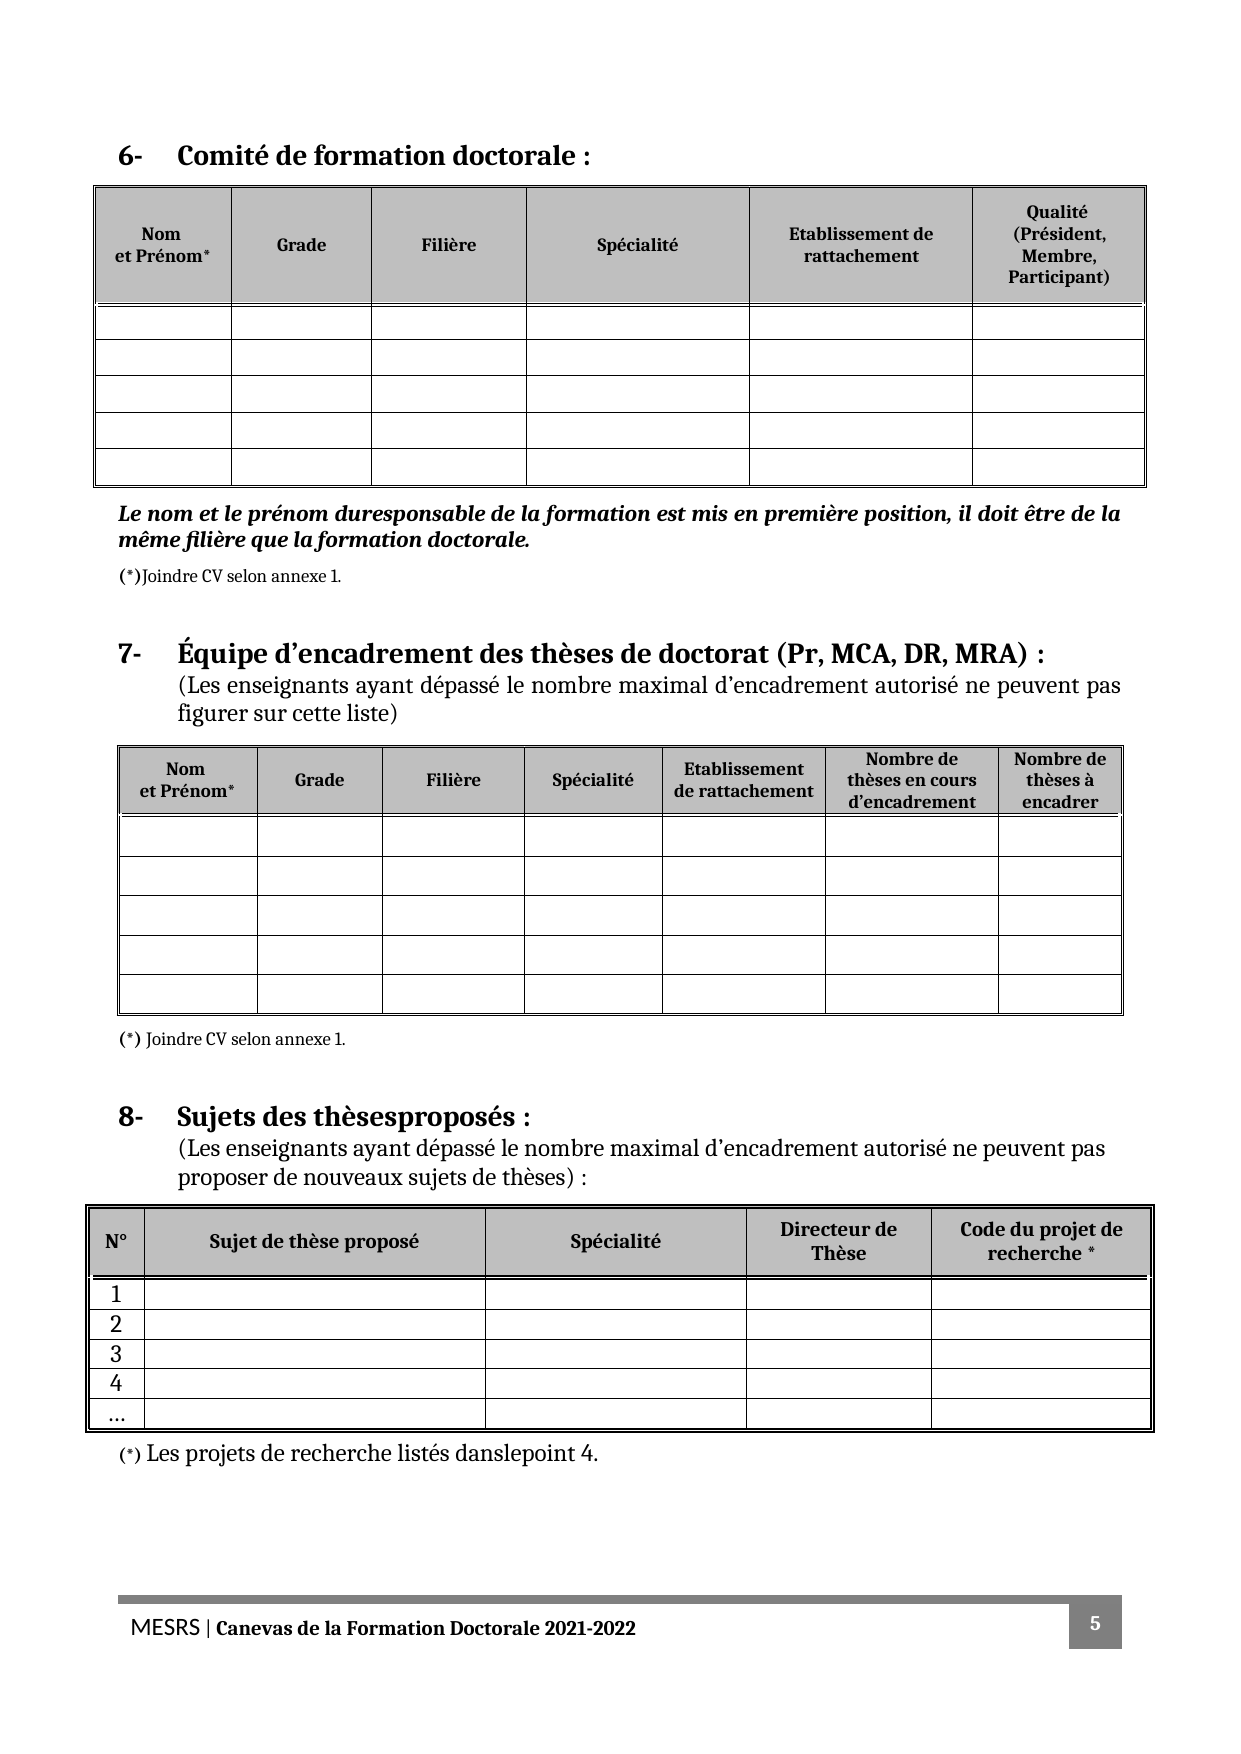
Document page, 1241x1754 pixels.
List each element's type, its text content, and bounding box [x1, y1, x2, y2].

table_header Spécialité [486, 1209, 746, 1275]
table_header Etablissement de rattachement [750, 188, 972, 302]
table_cell [372, 376, 526, 412]
table_cell [932, 1369, 1150, 1398]
table_header Nombre de thèses à encadrer [999, 748, 1121, 813]
table_cell [232, 413, 371, 448]
table_cell [486, 1310, 746, 1338]
table_cell [932, 1275, 1152, 1309]
table_cell [999, 975, 1121, 1013]
table_cell [525, 975, 662, 1013]
table_cell [826, 857, 998, 895]
table_cell [145, 1399, 485, 1428]
table_header Qualité (Président, Membre, Participant) [973, 188, 1144, 302]
table_cell [750, 340, 972, 375]
table_cell [486, 1369, 746, 1398]
table_cell [232, 449, 371, 485]
table_cell [145, 1340, 485, 1368]
table_header Nombre de thèses en cours d’encadrement [826, 748, 998, 813]
table_cell [663, 817, 825, 856]
text Le nom et le prénom duresponsable de la formation est mis en première position, il doit être de la même filière que la formation doctorale. [118, 500, 1122, 553]
table_cell 1 [88, 1275, 144, 1309]
table_cell [383, 817, 524, 856]
table_cell [527, 340, 749, 375]
table_cell [663, 936, 825, 974]
table_cell [525, 936, 662, 974]
table_cell [232, 340, 371, 375]
table_cell [145, 1310, 485, 1338]
table_cell [118, 813, 257, 856]
table_cell [383, 857, 524, 895]
table_cell [826, 817, 998, 856]
table_cell [145, 1280, 485, 1309]
table_cell [486, 1399, 746, 1428]
table_cell [486, 1340, 746, 1368]
table_header Etablissement de rattachement [663, 748, 825, 813]
table_cell [973, 303, 1146, 339]
table_cell [232, 376, 371, 412]
table_cell [525, 817, 662, 856]
table_cell [486, 1280, 746, 1309]
table_cell [96, 340, 231, 375]
table_cell [383, 936, 524, 974]
table_header Grade [232, 188, 371, 302]
table_cell [750, 307, 972, 339]
table_cell [973, 340, 1144, 375]
table_cell [258, 857, 382, 895]
title Comité de formation doctorale : [118, 139, 1122, 172]
table_cell [527, 449, 749, 485]
table_cell [663, 857, 825, 895]
table_cell [95, 303, 231, 339]
table_cell [372, 307, 526, 339]
table_cell 4 [90, 1369, 144, 1398]
table_cell [747, 1340, 931, 1368]
table_cell [663, 896, 825, 934]
table_header Spécialité [525, 748, 662, 813]
table_cell [999, 896, 1121, 934]
table_cell [120, 857, 257, 895]
table_cell [383, 896, 524, 934]
text (*) Les projets de recherche listés danslepoint 4. [118, 1439, 1122, 1467]
table_cell [826, 896, 998, 934]
table_cell [527, 413, 749, 448]
table_cell [258, 817, 382, 856]
table_cell [120, 975, 257, 1013]
table_cell [932, 1340, 1150, 1368]
table_cell [999, 857, 1121, 895]
table_cell [750, 449, 972, 485]
table_header Sujet de thèse proposé [145, 1209, 485, 1275]
table_cell [527, 307, 749, 339]
table_cell [145, 1369, 485, 1398]
title (*)Joindre CV selon annexe 1. [118, 566, 1122, 587]
table_header Nom et Prénom* [96, 188, 231, 302]
table_cell [372, 413, 526, 448]
title (Les enseignants ayant dépassé le nombre maximal d’encadrement autorisé ne peuvent pas figurer sur cette liste) [177, 671, 1122, 728]
text (Les enseignants ayant dépassé le nombre maximal d’encadrement autorisé ne peuvent pas proposer de nouveaux sujets de thèses) : [177, 1134, 1122, 1191]
table_cell [973, 449, 1144, 485]
table_cell … [90, 1399, 144, 1428]
table_cell [973, 413, 1144, 448]
title Sujets des thèsesproposés : [118, 1100, 1122, 1134]
table_cell [826, 936, 998, 974]
title (*) Joindre CV selon annexe 1. [118, 1029, 1122, 1050]
table_cell [372, 449, 526, 485]
table_cell [525, 896, 662, 934]
table_header Nom et Prénom* [120, 748, 257, 813]
table_header N° [90, 1209, 144, 1275]
table_cell [383, 975, 524, 1013]
table_cell [826, 975, 998, 1013]
table_cell [747, 1280, 931, 1309]
table_header Directeur de Thèse [747, 1209, 931, 1275]
table_cell [120, 936, 257, 974]
table_cell [525, 857, 662, 895]
table_cell [750, 376, 972, 412]
table_header Code du projet de recherche * [932, 1209, 1150, 1275]
table_cell [258, 936, 382, 974]
table_cell [747, 1399, 931, 1428]
table_header Spécialité [527, 188, 749, 302]
table_cell [96, 449, 231, 485]
table_cell [96, 413, 231, 448]
table_header Filière [372, 188, 526, 302]
table_cell [232, 307, 371, 339]
table_cell [747, 1369, 931, 1398]
table_cell [96, 376, 231, 412]
table_cell [663, 975, 825, 1013]
table_cell [527, 376, 749, 412]
table_cell [372, 340, 526, 375]
table_cell [258, 896, 382, 934]
table_cell 3 [90, 1340, 144, 1368]
table_cell [932, 1399, 1150, 1428]
table_header Filière [383, 748, 524, 813]
table_cell [747, 1310, 931, 1338]
table_cell [932, 1310, 1150, 1338]
table_cell [258, 975, 382, 1013]
title Équipe d’encadrement des thèses de doctorat (Pr, MCA, DR, MRA) : [118, 637, 1122, 671]
table_cell [120, 896, 257, 934]
table_cell [973, 376, 1144, 412]
table_cell 2 [90, 1310, 144, 1338]
table_cell [750, 413, 972, 448]
table_cell [999, 813, 1122, 856]
table_header Grade [258, 748, 382, 813]
table_cell [999, 936, 1121, 974]
